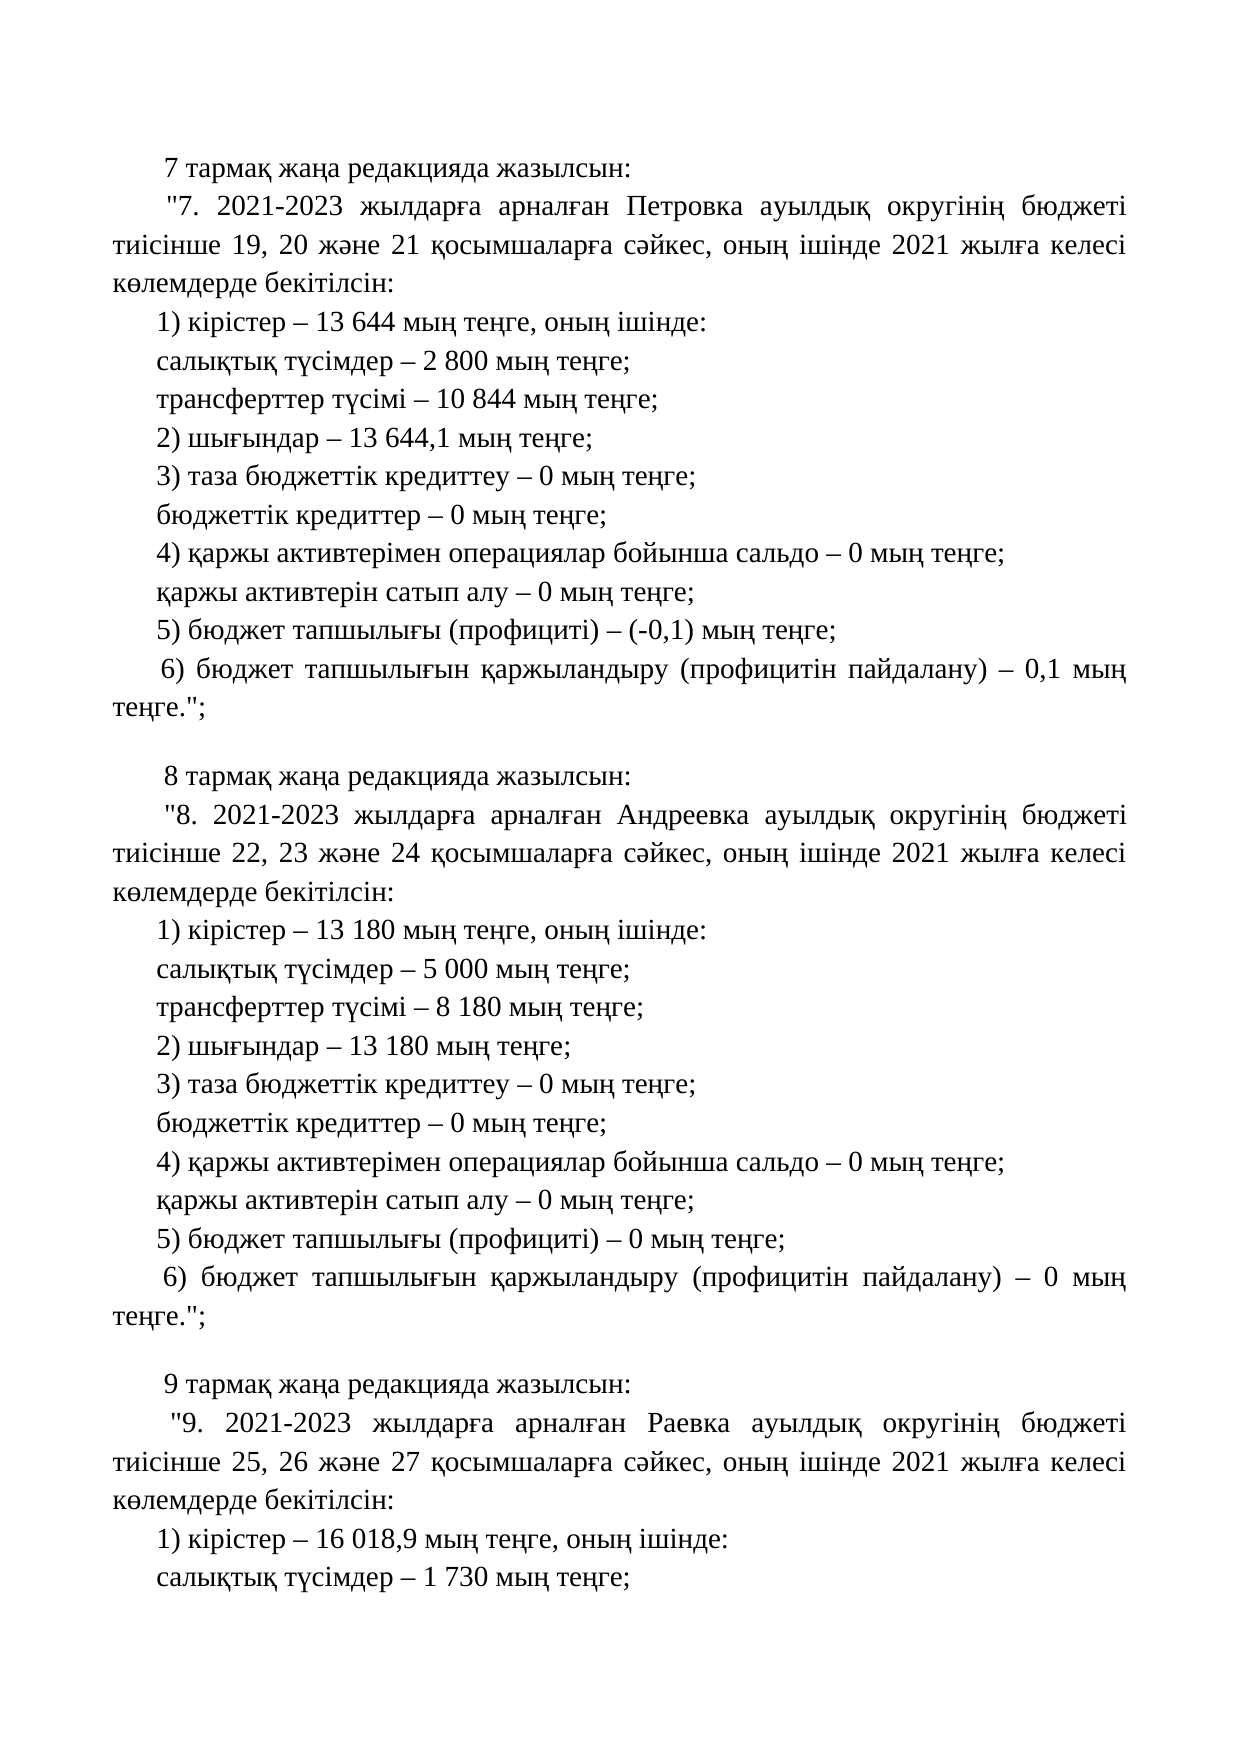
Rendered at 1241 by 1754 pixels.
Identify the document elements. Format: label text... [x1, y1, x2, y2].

text салықтық түсімдер – 1 730 мың теңге; [112, 1559, 1128, 1593]
text трансферттер түсімі – 8 180 мың теңге; [112, 989, 1128, 1023]
text "8. 2021-2023 жылдарға арналған Андреевка ауылдық округінің бюджеті тиісінше 22, 23 және 24 қосымшаларға сәйкес, оның ішінде 2021 жылға келесі көлемдерде бекітілсін: [112, 797, 1128, 907]
text бюджеттік кредиттер – 0 мың теңге; [112, 1105, 1128, 1139]
text трансферттер түсімі – 10 844 мың теңге; [112, 381, 1128, 415]
text 9 тармақ жаңа редакцияда жазылсын: [112, 1367, 1128, 1400]
text 1) кірістер – 13 180 мың теңге, оның ішінде: [112, 912, 1128, 946]
text 6) бюджет тапшылығын қаржыландыру (профицитін пайдалану) – 0,1 мың теңге."; [112, 651, 1128, 723]
text "7. 2021-2023 жылдарға арналған Петровка ауылдық округінің бюджеті тиісінше 19, 20 және 21 қосымшаларға сәйкес, оның ішінде 2021 жылға келесі көлемдерде бекітілсін: [112, 188, 1128, 299]
text 5) бюджет тапшылығы (профициті) – 0 мың теңге; [112, 1221, 1128, 1254]
text 3) таза бюджеттік кредиттеу – 0 мың теңге; [112, 1067, 1128, 1100]
text 1) кірістер – 13 644 мың теңге, оның ішінде: [112, 304, 1128, 338]
text қаржы активтерін сатып алу – 0 мың теңге; [112, 1182, 1128, 1216]
text 5) бюджет тапшылығы (профициті) – (-0,1) мың теңге; [112, 612, 1128, 646]
text 6) бюджет тапшылығын қаржыландыру (профицитін пайдалану) – 0 мың теңге."; [112, 1259, 1128, 1331]
text 2) шығындар – 13 180 мың теңге; [112, 1028, 1128, 1062]
text 2) шығындар – 13 644,1 мың теңге; [112, 420, 1128, 453]
text салықтық түсімдер – 2 800 мың теңге; [112, 343, 1128, 376]
text 8 тармақ жаңа редакцияда жазылсын: [112, 758, 1128, 792]
text 1) кірістер – 16 018,9 мың теңге, оның ішінде: [112, 1521, 1128, 1554]
text бюджеттік кредиттер – 0 мың теңге; [112, 497, 1128, 530]
text 4) қаржы активтерімен операциялар бойынша сальдо – 0 мың теңге; [112, 1144, 1128, 1177]
text "9. 2021-2023 жылдарға арналған Раевка ауылдық округінің бюджеті тиісінше 25, 26 және 27 қосымшаларға сәйкес, оның ішінде 2021 жылға келесі көлемдерде бекітілсін: [112, 1405, 1128, 1516]
text салықтық түсімдер – 5 000 мың теңге; [112, 951, 1128, 984]
text 3) таза бюджеттік кредиттеу – 0 мың теңге; [112, 458, 1128, 492]
text қаржы активтерін сатып алу – 0 мың теңге; [112, 574, 1128, 607]
text 4) қаржы активтерімен операциялар бойынша сальдо – 0 мың теңге; [112, 535, 1128, 569]
text 7 тармақ жаңа редакцияда жазылсын: [112, 150, 1128, 183]
